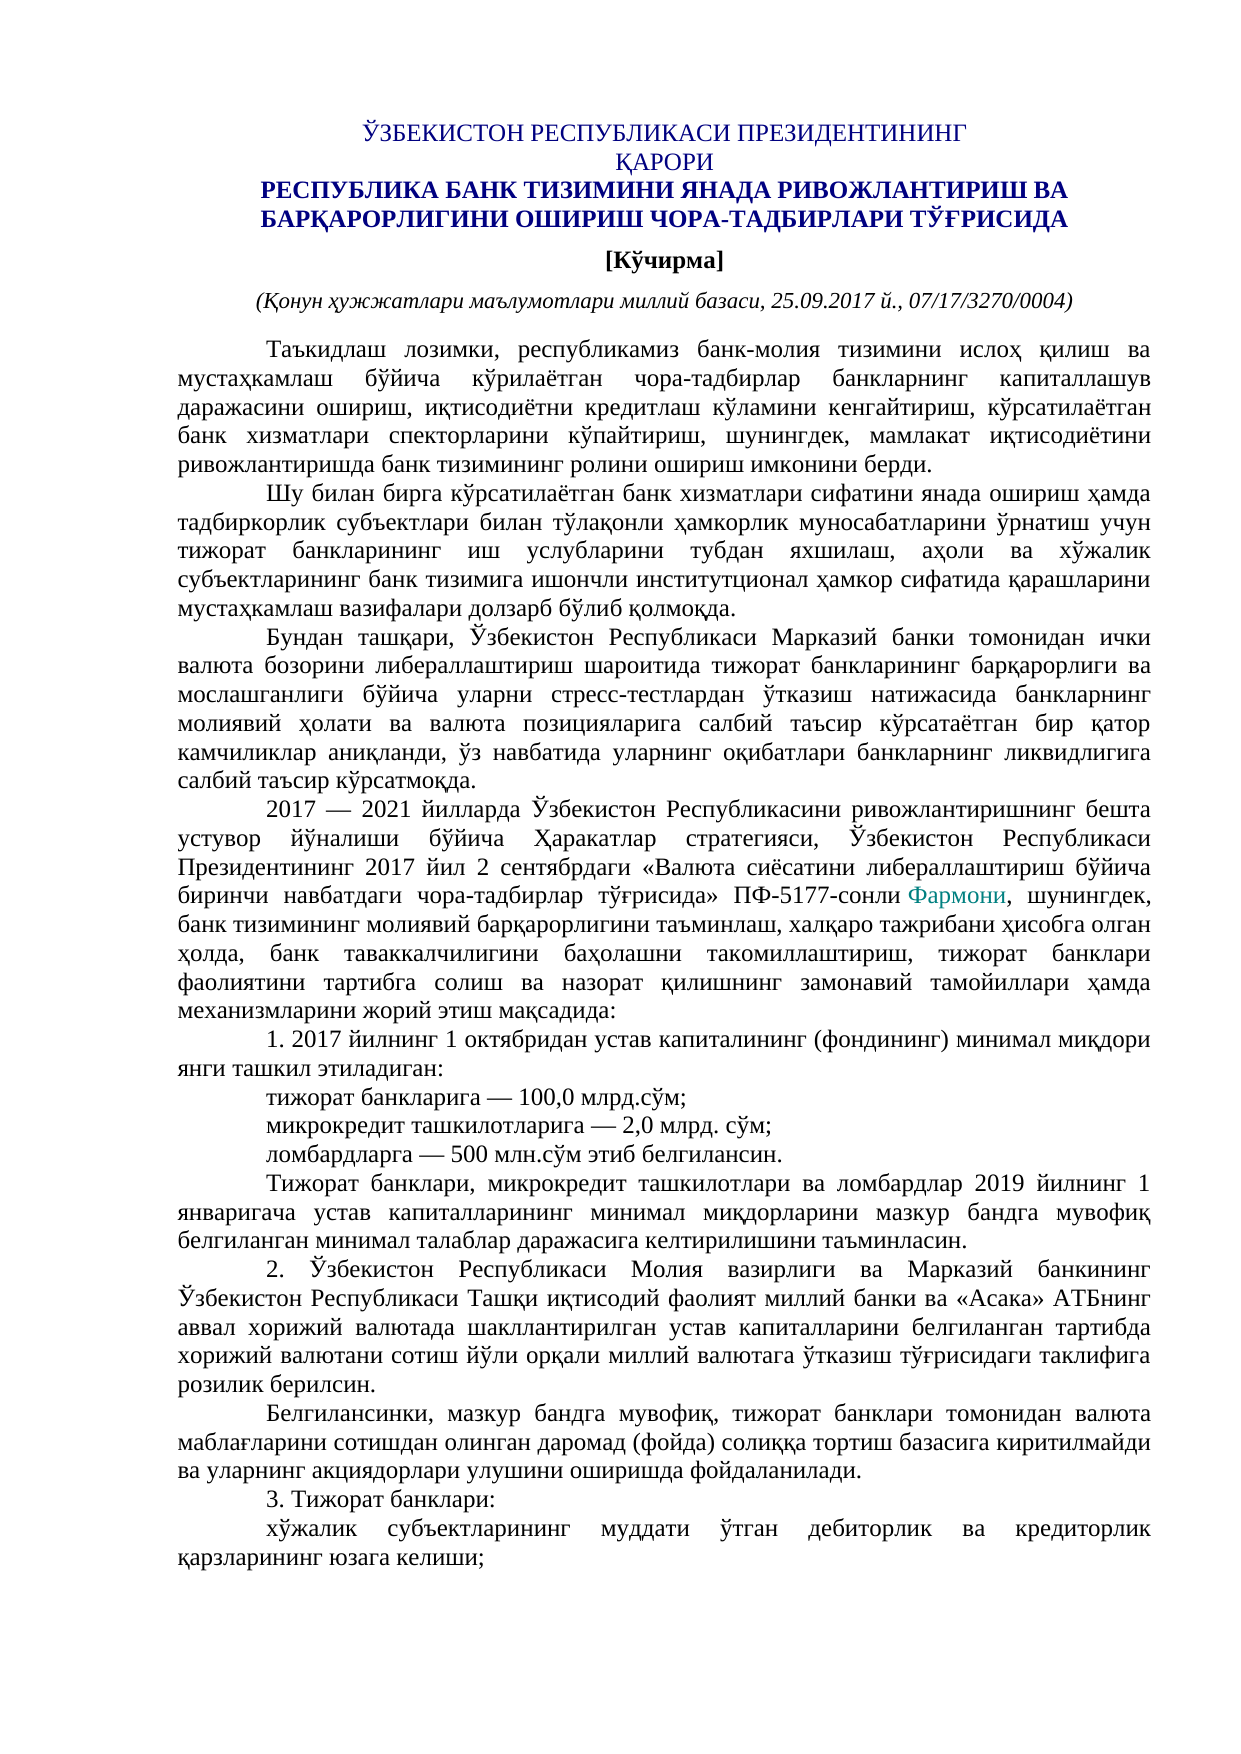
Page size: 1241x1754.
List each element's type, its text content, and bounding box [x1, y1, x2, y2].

text 3. Тижорат банклари: [177, 1484, 1152, 1513]
text микрокредит ташкилотларига — 2,0 млрд. сўм; [177, 1110, 1152, 1139]
text Тижорат банклари, микрокредит ташкилотлари ва ломбардлар 2019 йилнинг 1 январигача устав капиталларининг минимал миқдорларини мазкур бандга мувофиқ белгиланган минимал талаблар даражасига келтирилишини таъминласин. [177, 1168, 1152, 1254]
text 1. 2017 йилнинг 1 октябридан устав капиталининг (фондининг) минимал миқдори янги ташкил этиладиган: [177, 1024, 1152, 1082]
text (Қонун ҳужжатлари маълумотлари миллий базаси, 25.09.2017 й., 07/17/3270/0004) [177, 287, 1152, 313]
text тижорат банкларига — 100,0 млрд.сўм; [177, 1082, 1152, 1110]
text ломбардларга — 500 млн.сўм этиб белгилансин. [177, 1139, 1152, 1168]
text РЕСПУБЛИКА БАНК ТИЗИМИНИ ЯНАДА РИВОЖЛАНТИРИШ ВА БАРҚАРОРЛИГИНИ ОШИРИШ ЧОРА-ТАДБИРЛАРИ ТЎҒРИСИДА [177, 176, 1152, 233]
text Шу билан бирга кўрсатилаётган банк хизматлари сифатини янада ошириш ҳамда тадбиркорлик субъектлари билан тўлақонли ҳамкорлик муносабатларини ўрнатиш учун тижорат банкларининг иш услубларини тубдан яхшилаш, аҳоли ва хўжалик субъектларининг банк тизимига ишончли институтционал ҳамкор сифатида қарашларини мустаҳкамлаш вазифалари долзарб бўлиб қолмоқда. [177, 478, 1152, 622]
text 2017 — 2021 йилларда Ўзбекистон Республикасини ривожлантиришнинг бешта устувор йўналиши бўйича Ҳаракатлар стратегияси, Ўзбекистон Республикаси Президентининг 2017 йил 2 сентябрдаги «Валюта сиёсатини либераллаштириш бўйича биринчи навбатдаги чора-тадбирлар тўғрисида» ПФ-5177-сонли Фармони, шунингдек, банк тизимининг молиявий барқарорлигини таъминлаш, халқаро тажрибани ҳисобга олган ҳолда, банк таваккалчилигини баҳолашни такомиллаштириш, тижорат банклари фаолиятини тартибга солиш ва назорат қилишнинг замонавий тамойиллари ҳамда механизмларини жорий этиш мақсадида: [177, 794, 1152, 1024]
text [Кўчирма] [177, 246, 1152, 274]
text Таъкидлаш лозимки, республикамиз банк-молия тизимини ислоҳ қилиш ва мустаҳкамлаш бўйича кўрилаётган чора-тадбирлар банкларнинг капиталлашув даражасини ошириш, иқтисодиётни кредитлаш кўламини кенгайтириш, кўрсатилаётган банк хизматлари спекторларини кўпайтириш, шунингдек, мамлакат иқтисодиётини ривожлантиришда банк тизимининг ролини ошириш имконини берди. [177, 334, 1152, 478]
text Бундан ташқари, Ўзбекистон Республикаси Марказий банки томонидан ички валюта бозорини либераллаштириш шароитида тижорат банкларининг барқарорлиги ва мослашганлиги бўйича уларни стресс-тестлардан ўтказиш натижасида банкларнинг молиявий ҳолати ва валюта позицияларига салбий таъсир кўрсатаётган бир қатор камчиликлар аниқланди, ўз навбатида уларнинг оқибатлари банкларнинг ликвидлигига салбий таъсир кўрсатмоқда. [177, 622, 1152, 794]
text Белгилансинки, мазкур бандга мувофиқ, тижорат банклари томонидан валюта маблағларини сотишдан олинган даромад (фойда) солиққа тортиш базасига киритилмайди ва уларнинг акциядорлари улушини оширишда фойдаланилади. [177, 1398, 1152, 1484]
text ҚАРОРИ [177, 147, 1152, 176]
text хўжалик субъектларининг муддати ўтган дебиторлик ва кредиторлик қарзларининг юзага келиши; [177, 1513, 1152, 1570]
text ЎЗБЕКИСТОН РЕСПУБЛИКАСИ ПРЕЗИДЕНТИНИНГ [177, 118, 1152, 147]
text 2. Ўзбекистон Республикаси Молия вазирлиги ва Марказий банкининг Ўзбекистон Республикаси Ташқи иқтисодий фаолият миллий банки ва «Асака» АТБнинг аввал хорижий валютада шакллантирилган устав капиталларини белгиланган тартибда хорижий валютани сотиш йўли орқали миллий валютага ўтказиш тўғрисидаги таклифига розилик берилсин. [177, 1254, 1152, 1398]
